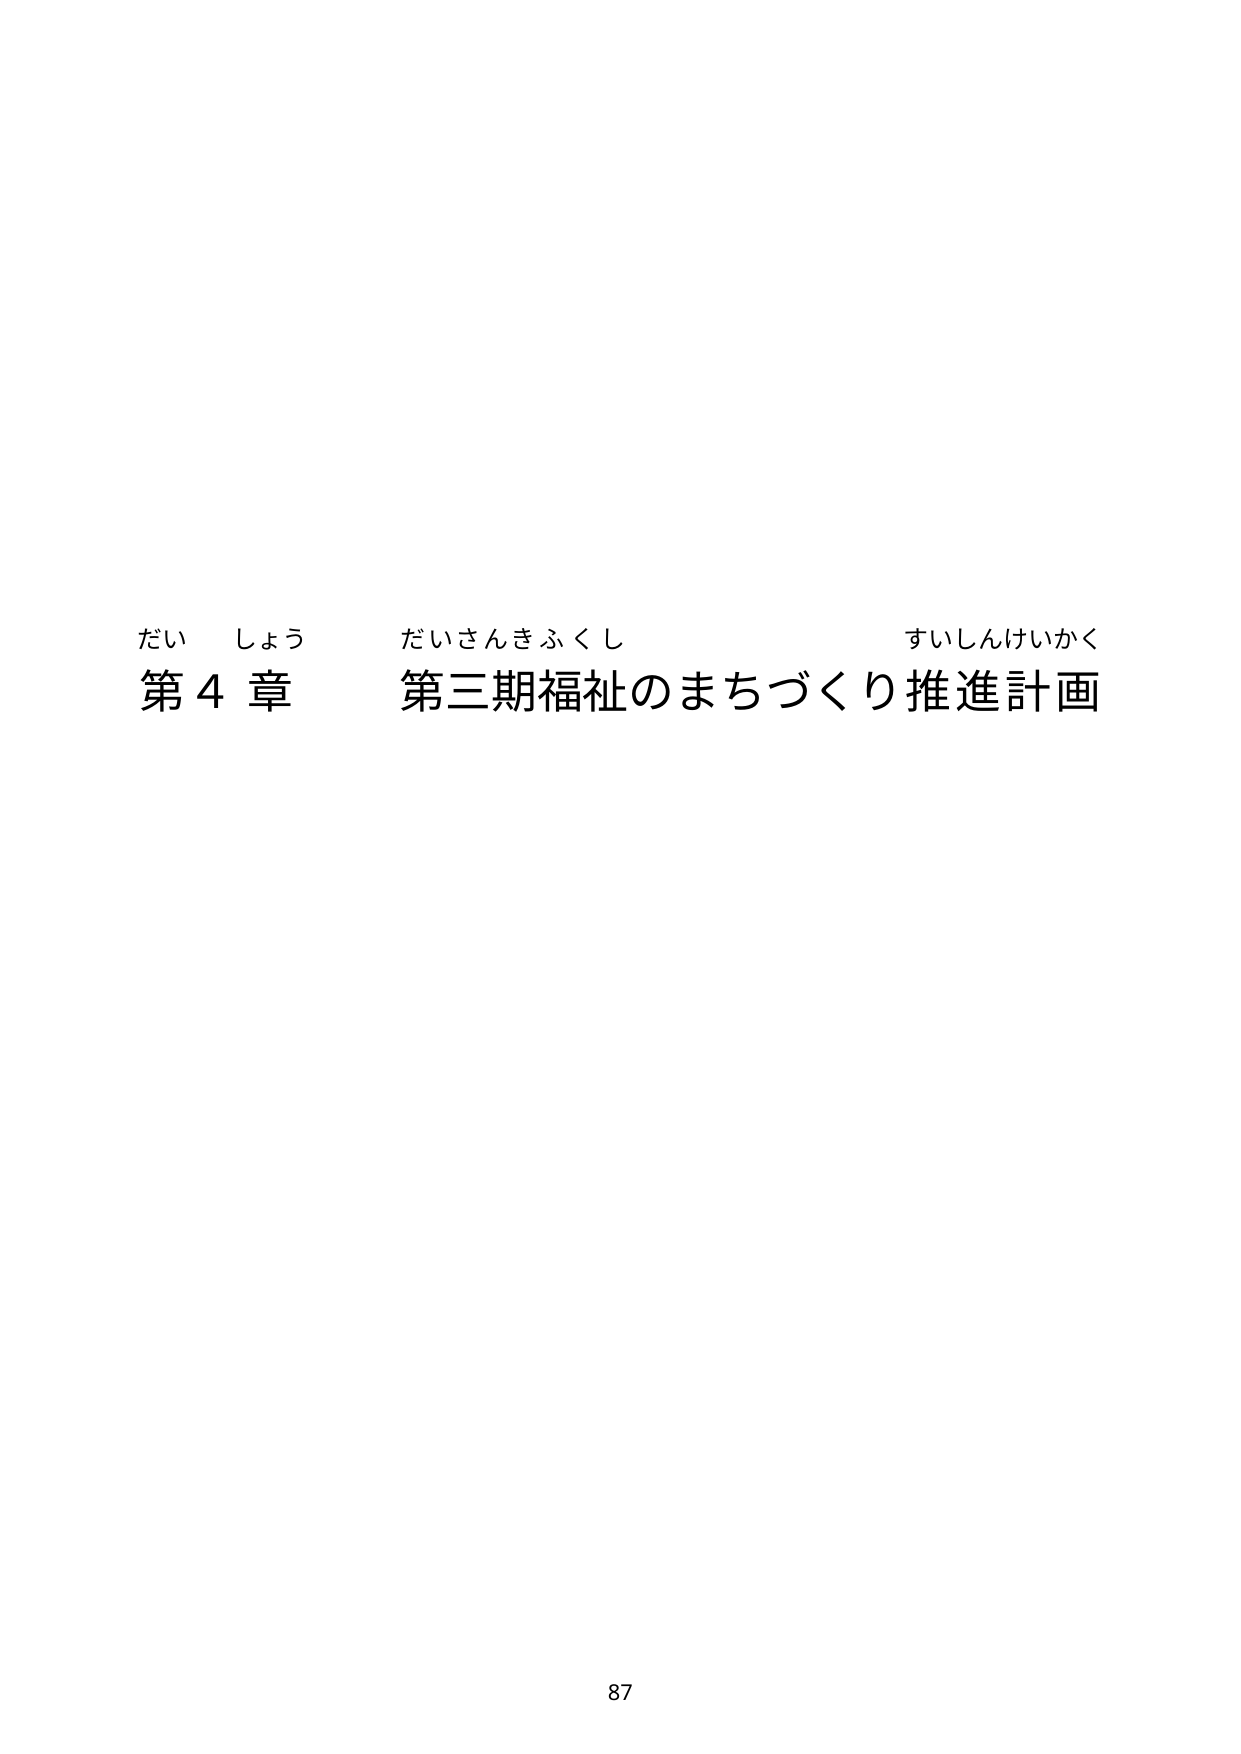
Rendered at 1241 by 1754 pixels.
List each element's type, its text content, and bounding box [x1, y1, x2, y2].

text ４ のまちづくり [118, 614, 1122, 727]
